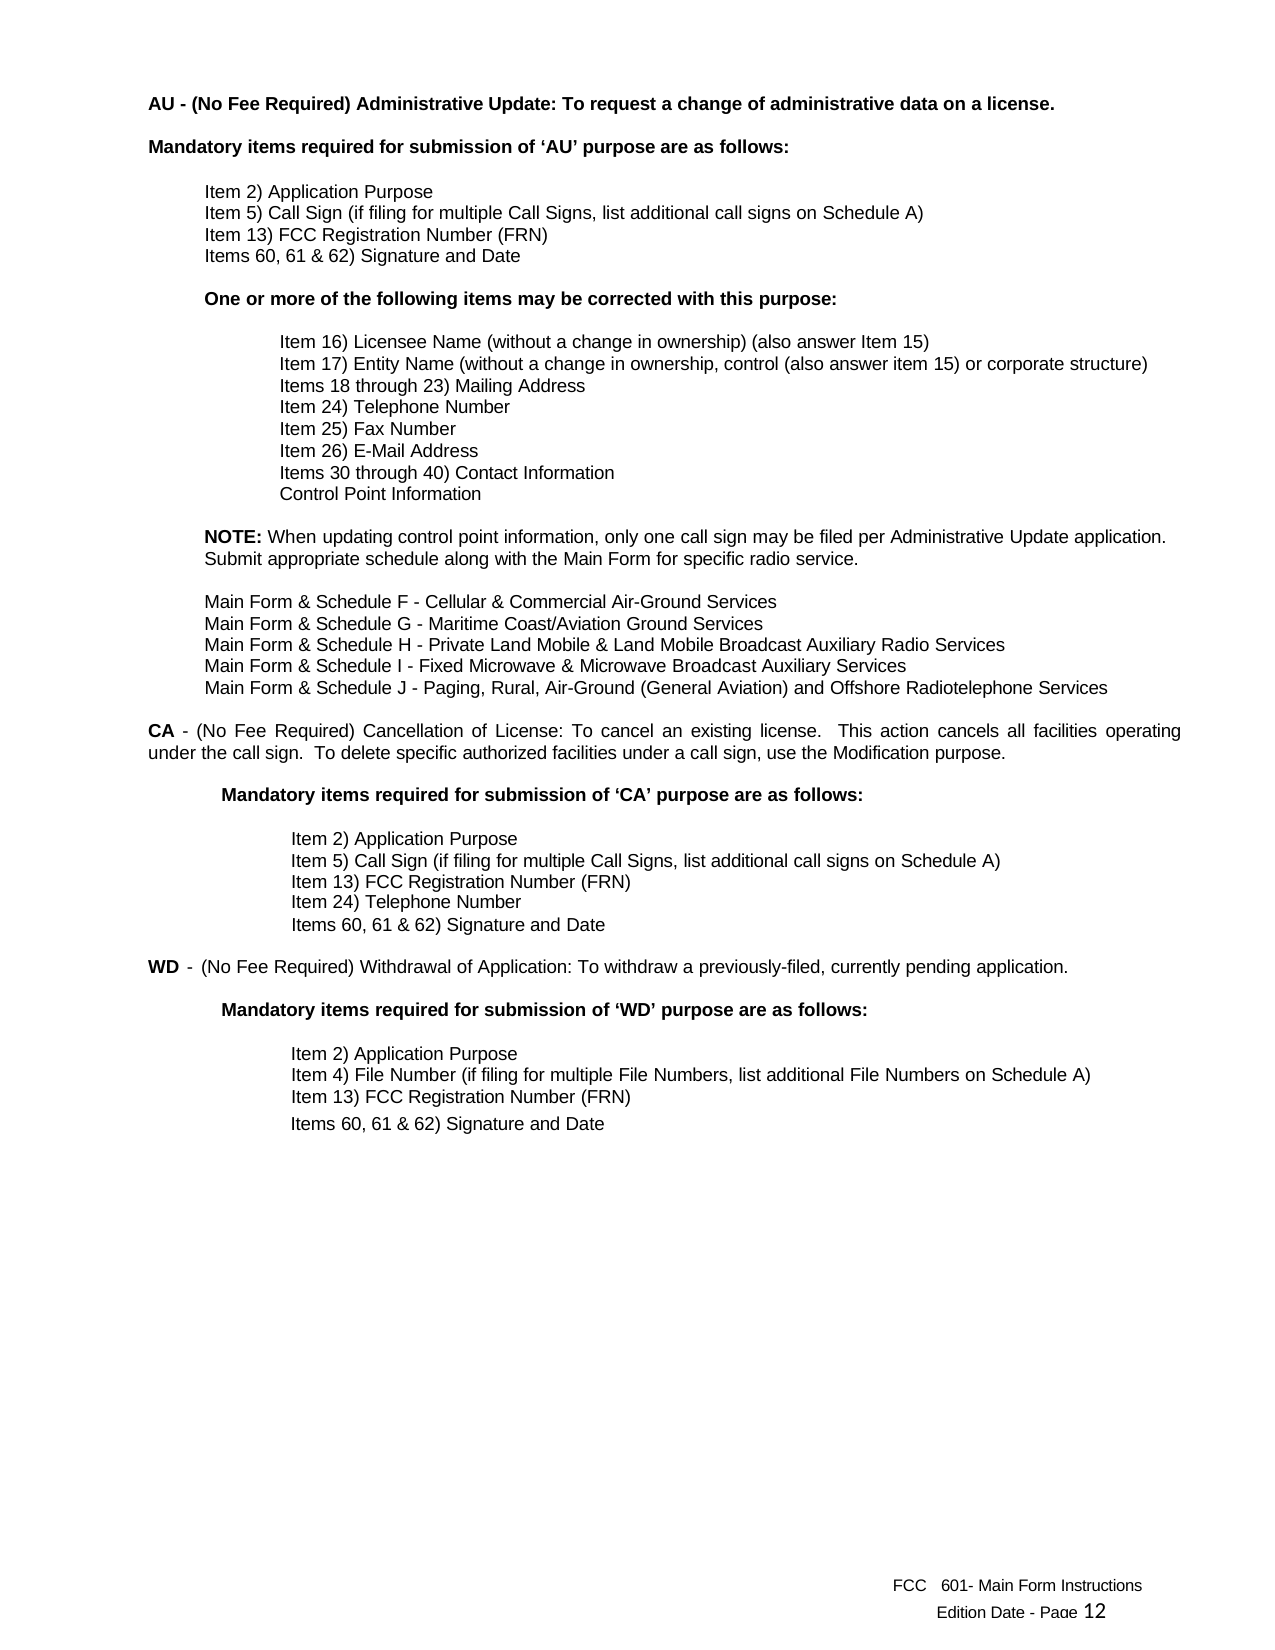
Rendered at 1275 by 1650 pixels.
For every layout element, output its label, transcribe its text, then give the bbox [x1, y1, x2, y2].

text Item 16) Licensee Name (without a change in ownership) (also answer Item 15) [279, 332, 1200, 353]
text Item 2) Application Purpose [291, 1042, 1200, 1064]
text Item 24) Telephone Number [291, 893, 1200, 913]
text Items 30 through 40) Contact Information Control Point Information [279, 463, 670, 505]
text Item 26) E-Mail Address [279, 440, 1200, 462]
subtitle One or more of the following items may be corrected with this purpose: [204, 288, 1200, 309]
text Main Form & Schedule F - Cellular & Commercial Air-Ground Services Main Form & Schedule G - Maritime Coast/Aviation Ground Services [204, 591, 812, 634]
text Item 2) Application Purpose [291, 828, 1200, 850]
text Main Form & Schedule H - Private Land Mobile & Land Mobile Broadcast Auxiliary Radio Services Main Form & Schedule I - Fixed Microwave & Microwave Broadcast Auxiliary Services [204, 635, 1030, 677]
text NOTE: When updating control point information, only one call sign may be filed per Administrative Update application. Submit appropriate schedule along with the Main Form for specific radio service. [204, 526, 1200, 569]
subtitle Mandatory items required for submission of ‘WD’ purpose are as follows: [221, 999, 1200, 1020]
text Item 5) Call Sign (if filing for multiple Call Signs, list additional call signs on Schedule A) Item 13) FCC Registration Number (FRN) [204, 202, 931, 245]
text CA - (No Fee Required) Cancellation of License: To cancel an existing license. This action cancels all facilities operating under the call sign. To delete specific authorized facilities under a call sign, use the Modification purpose. [148, 720, 1184, 764]
text Item 17) Entity Name (without a change in ownership, control (also answer item 15) or corporate structure) Items 18 through 23) Mailing Address [279, 353, 1184, 396]
text Item 4) File Number (if filing for multiple File Numbers, list additional File Numbers on Schedule A) Item 13) FCC Registration Number (FRN) [291, 1064, 1120, 1107]
text Item 5) Call Sign (if filing for multiple Call Signs, list additional call signs on Schedule A) Item 13) FCC Registration Number (FRN) [291, 850, 1030, 893]
subtitle Mandatory items required for submission of ‘CA’ purpose are as follows: [221, 784, 1200, 806]
text Main Form & Schedule J - Paging, Rural, Air-Ground (General Aviation) and Offshore Radiotelephone Services [204, 677, 1200, 699]
text Item 2) Application Purpose [204, 180, 1200, 202]
subtitle AU - (No Fee Required) Administrative Update: To request a change of administrative data on a license. Mandatory items required for submission of ‘AU’ purpose are as follows: [148, 93, 1120, 158]
text Items 60, 61 & 62) Signature and Date [204, 245, 1200, 267]
text Items 60, 61 & 62) Signature and Date [290, 1113, 1200, 1135]
text Items 60, 61 & 62) Signature and Date [291, 913, 1200, 935]
text WD - (No Fee Required) Withdrawal of Application: To withdraw a previously-filed, currently pending application. [148, 955, 1200, 977]
text Item 24) Telephone Number Item 25) Fax Number [279, 396, 543, 439]
